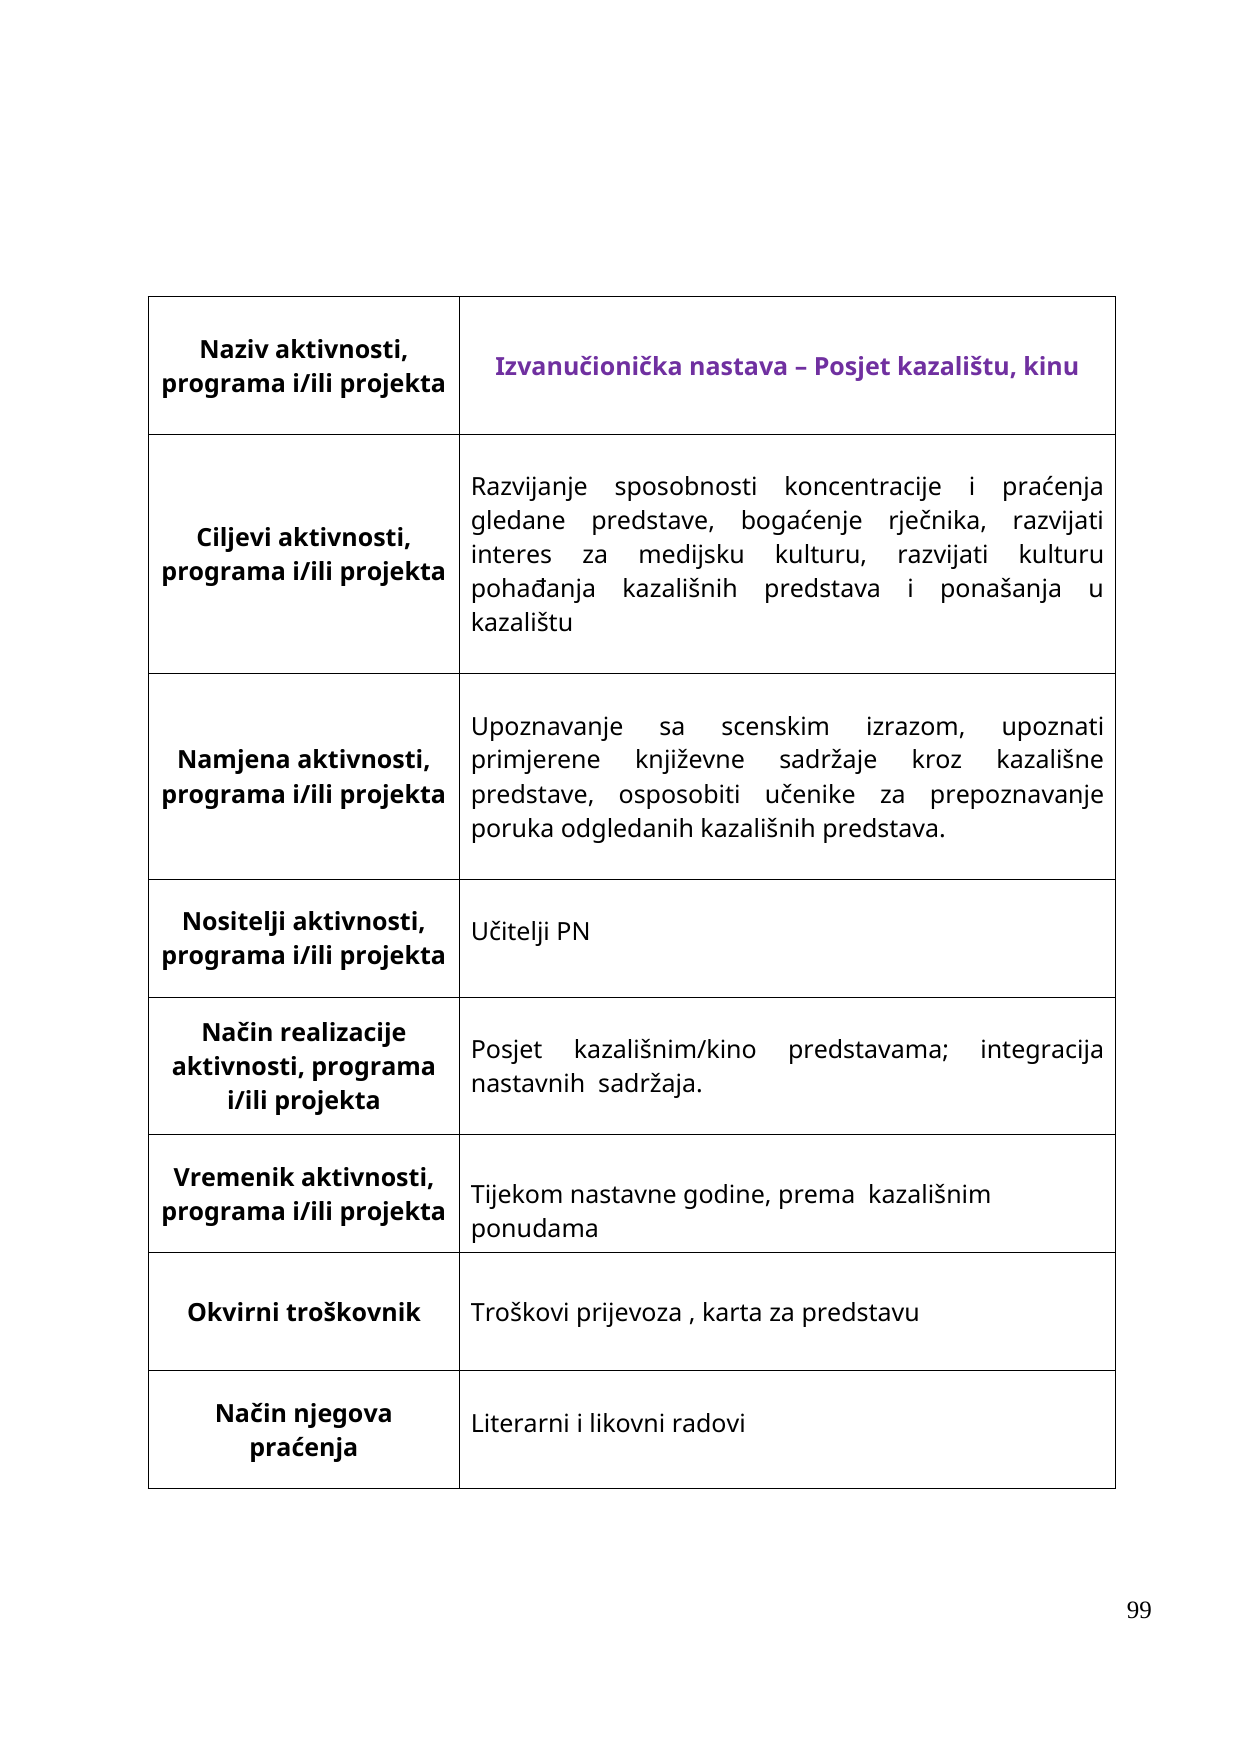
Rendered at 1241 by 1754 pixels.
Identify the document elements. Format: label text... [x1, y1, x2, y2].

table_header Izvanučionička nastava – Posjet kazalištu, kinu [460, 297, 1115, 433]
table_cell Namjena aktivnosti, programa i/ili projekta [149, 674, 459, 878]
table_cell Upoznavanje sa scenskim izrazom, upoznati primjerene književne sadržaje kroz kazališne predstave, osposobiti učenike za prepoznavanje poruka odgledanih kazališnih predstava. [460, 674, 1115, 878]
table_cell Tijekom nastavne godine, prema kazališnim ponudama [460, 1135, 1115, 1252]
table_cell Literarni i likovni radovi [460, 1371, 1115, 1488]
table_cell Troškovi prijevoza , karta za predstavu [460, 1253, 1115, 1370]
table_cell Vremenik aktivnosti, programa i/ili projekta [149, 1135, 459, 1252]
table_cell Učitelji PN [460, 880, 1115, 997]
table_cell Okvirni troškovnik [149, 1253, 459, 1370]
table_cell Ciljevi aktivnosti, programa i/ili projekta [149, 435, 459, 673]
table_cell Način njegova praćenja [149, 1371, 459, 1488]
table_header Naziv aktivnosti, programa i/ili projekta [149, 297, 459, 433]
table_cell Razvijanje sposobnosti koncentracije i praćenja gledane predstave, bogaćenje rječnika, razvijati interes za medijsku kulturu, razvijati kulturu pohađanja kazališnih predstava i ponašanja u kazalištu [460, 435, 1115, 673]
table_cell Nositelji aktivnosti, programa i/ili projekta [149, 880, 459, 997]
table_cell Posjet kazališnim/kino predstavama; integracija nastavnih sadržaja. [460, 998, 1115, 1134]
table_cell Način realizacije aktivnosti, programa i/ili projekta [149, 998, 459, 1134]
